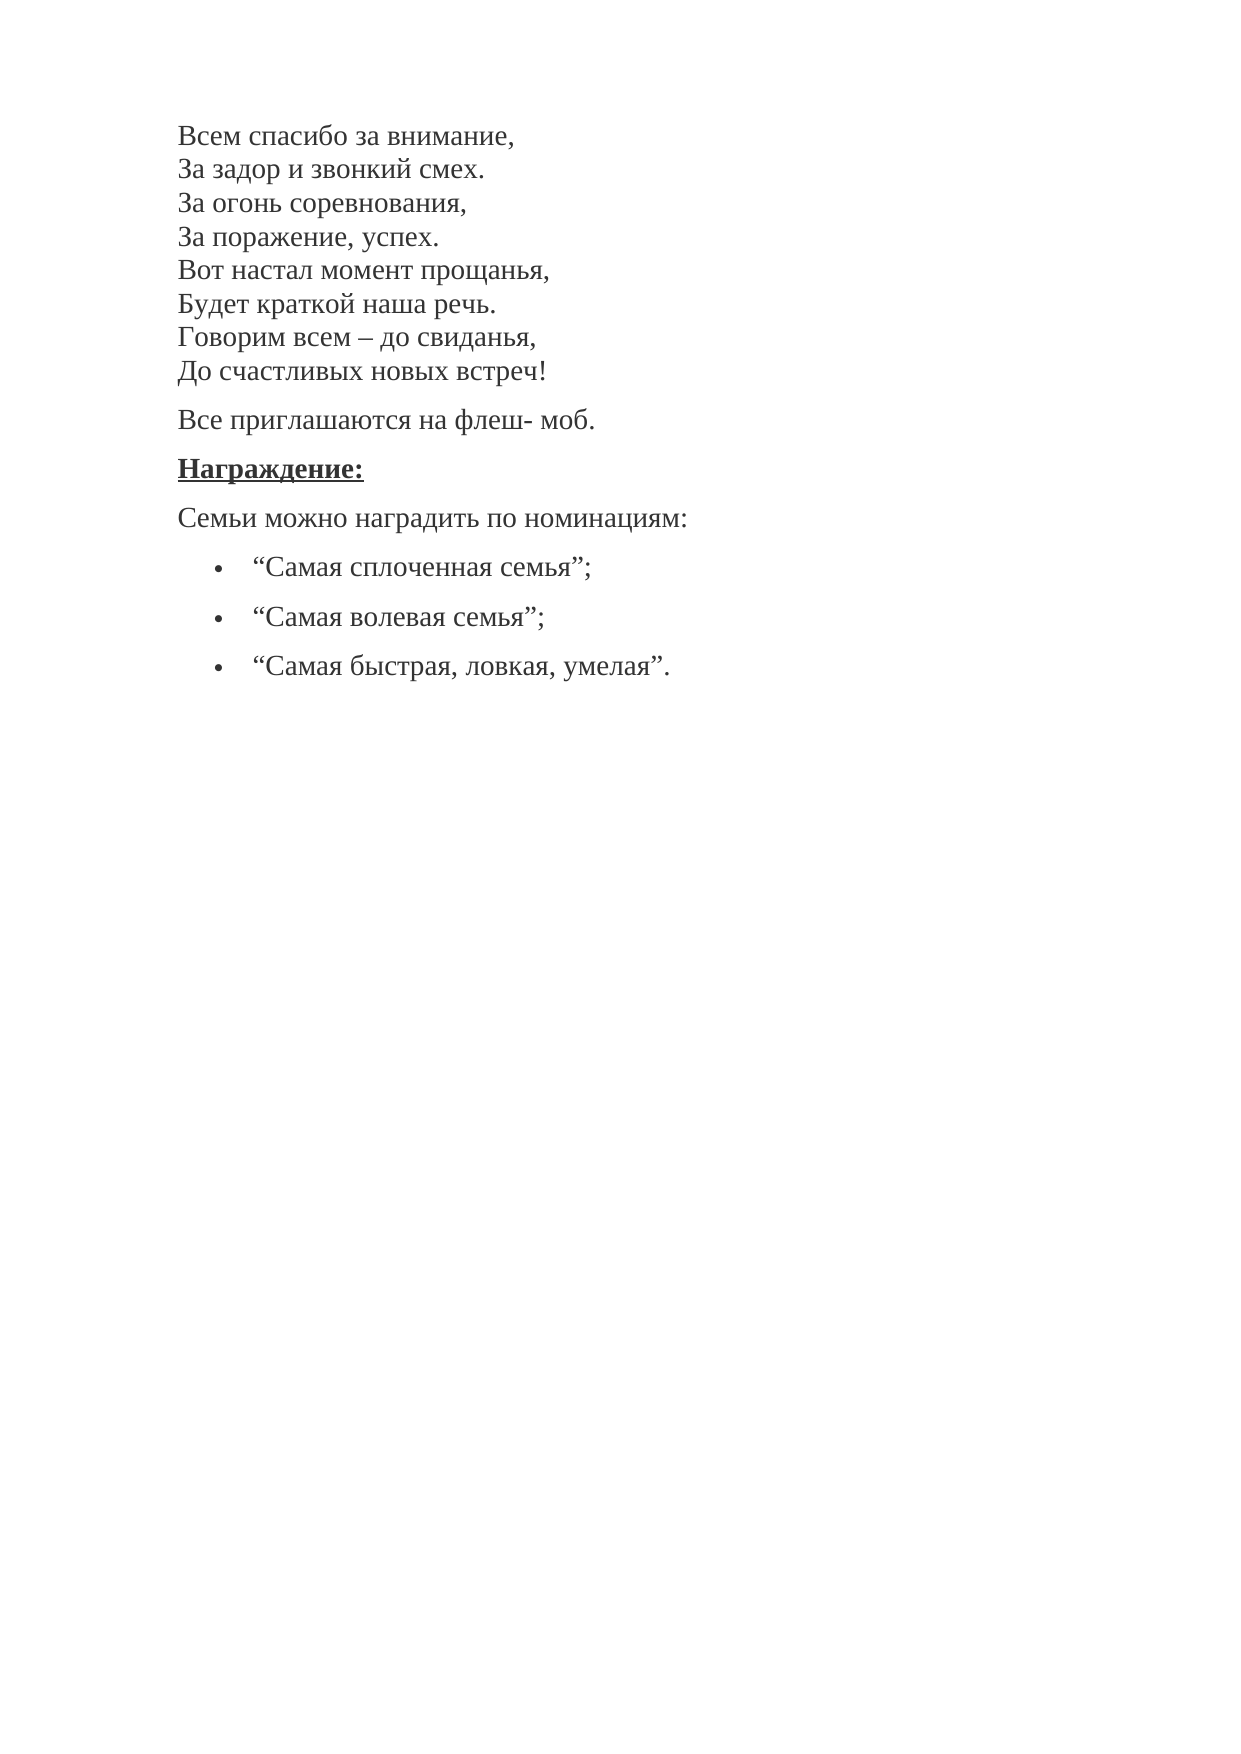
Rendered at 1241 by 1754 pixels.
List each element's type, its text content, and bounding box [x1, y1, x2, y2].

text Награждение: [177, 451, 1152, 485]
list “Самая быстрая, ловкая, умелая”. [215, 648, 1152, 681]
text Все приглашаются на флеш- моб. [177, 402, 1152, 436]
list “Самая сплоченная семья”; [215, 549, 1152, 583]
text Семьи можно наградить по номинациям: [177, 500, 1152, 534]
text Всем спасибо за внимание, За задор и звонкий смех. За огонь соревнования, За поражение, успех. Вот настал момент прощанья, Будет краткой наша речь. Говорим всем – до свиданья, До счастливых новых встреч! [177, 118, 1152, 386]
list “Самая волевая семья”; [215, 599, 1152, 632]
